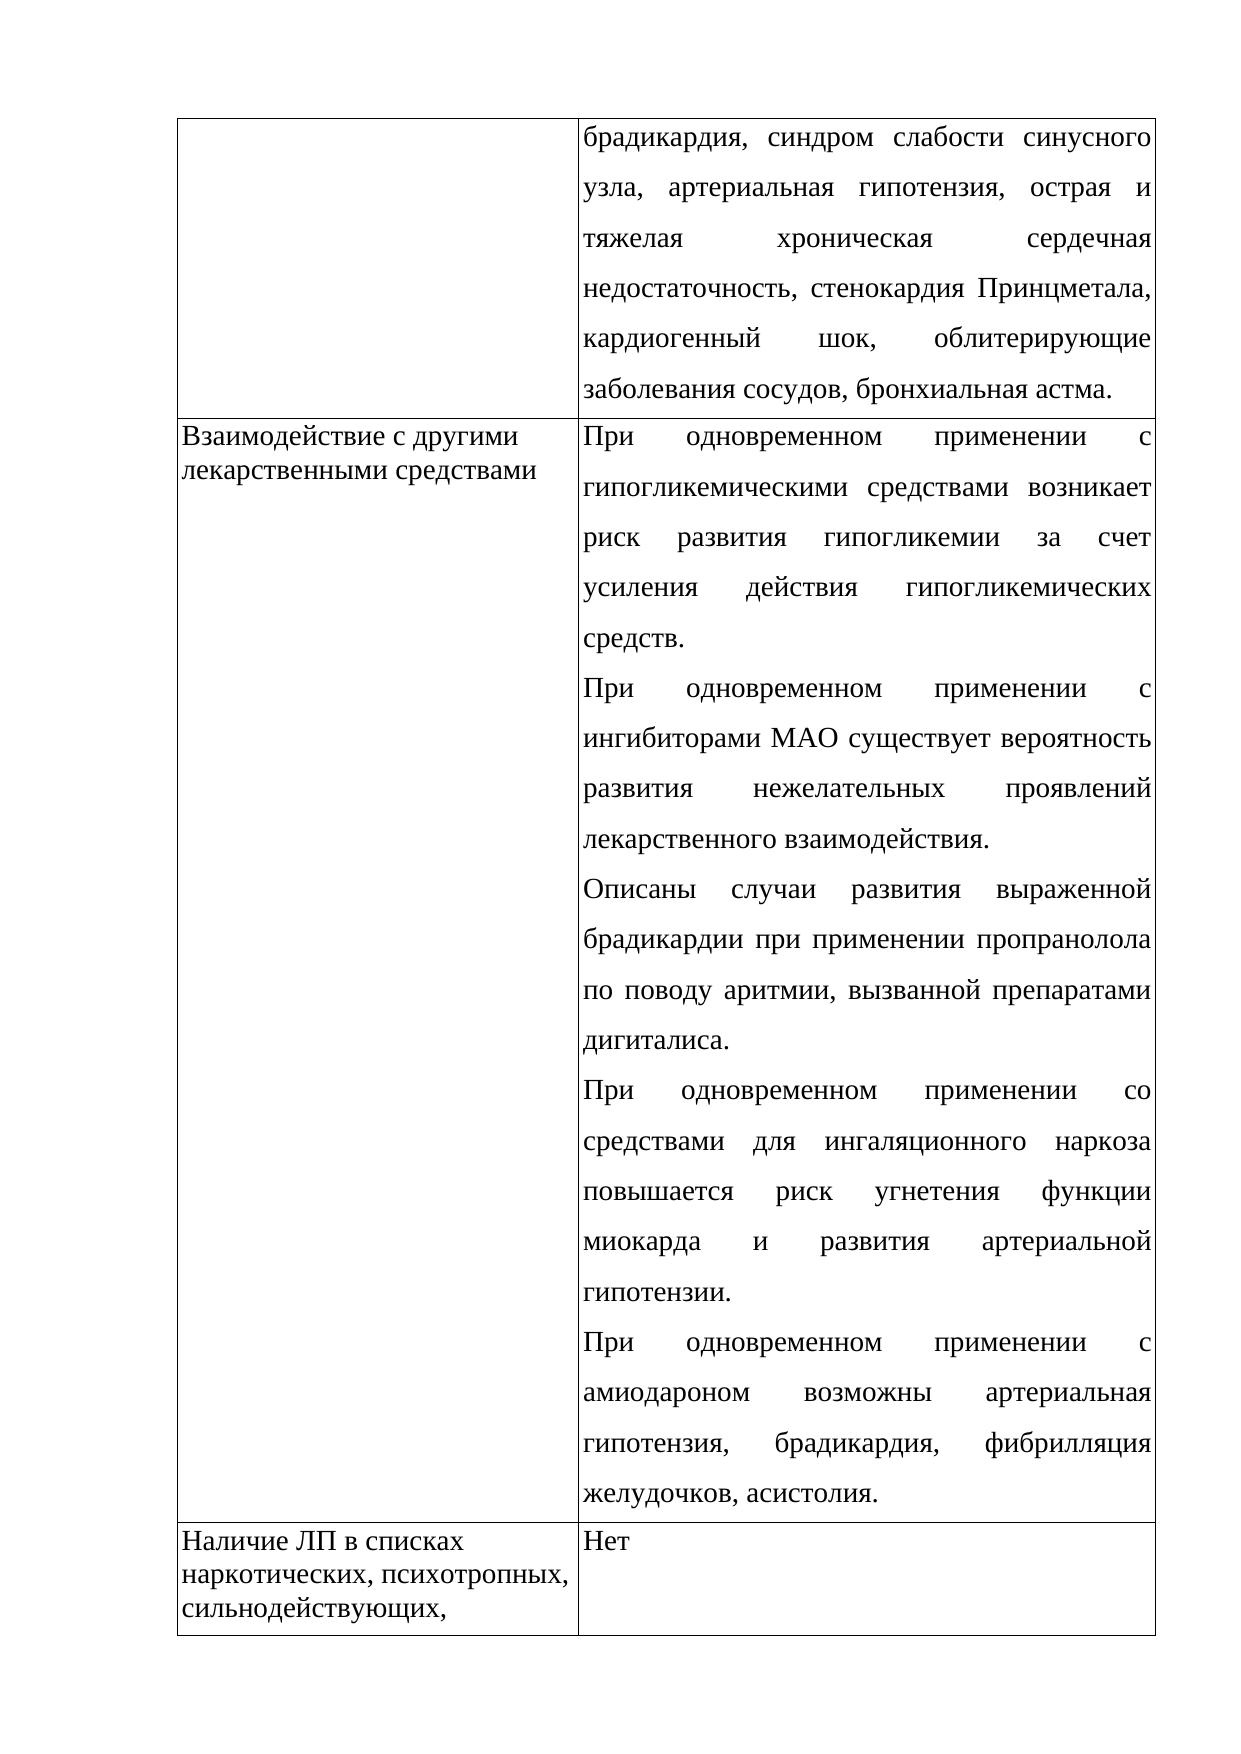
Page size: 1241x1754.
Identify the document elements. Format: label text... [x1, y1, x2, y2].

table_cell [579, 119, 1155, 417]
table_cell Взаимодействие с другими лекарственными средствами [178, 419, 578, 1522]
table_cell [178, 119, 578, 417]
table_cell При одновременном применении с гипогликемическими средствами возникает риск развития гипогликемии за счет усиления действия гипогликемических средств. При одновременном применении с ингибиторами МАО существует вероятность развития нежелательных проявлений лекарственного взаимодействия. Описаны случаи развития выраженной брадикардии при применении пропранолола по поводу аритмии, вызванной препаратами дигиталиса. При одновременном применении со средствами для ингаляционного наркоза повышается риск угнетения функции миокарда и развития артериальной гипотензии. При одновременном применении с амиодароном возможны артериальная гипотензия, брадикардия, фибрилляция желудочков, асистолия. [579, 419, 1155, 1522]
table_cell Нет [579, 1523, 1155, 1635]
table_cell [178, 1523, 578, 1635]
